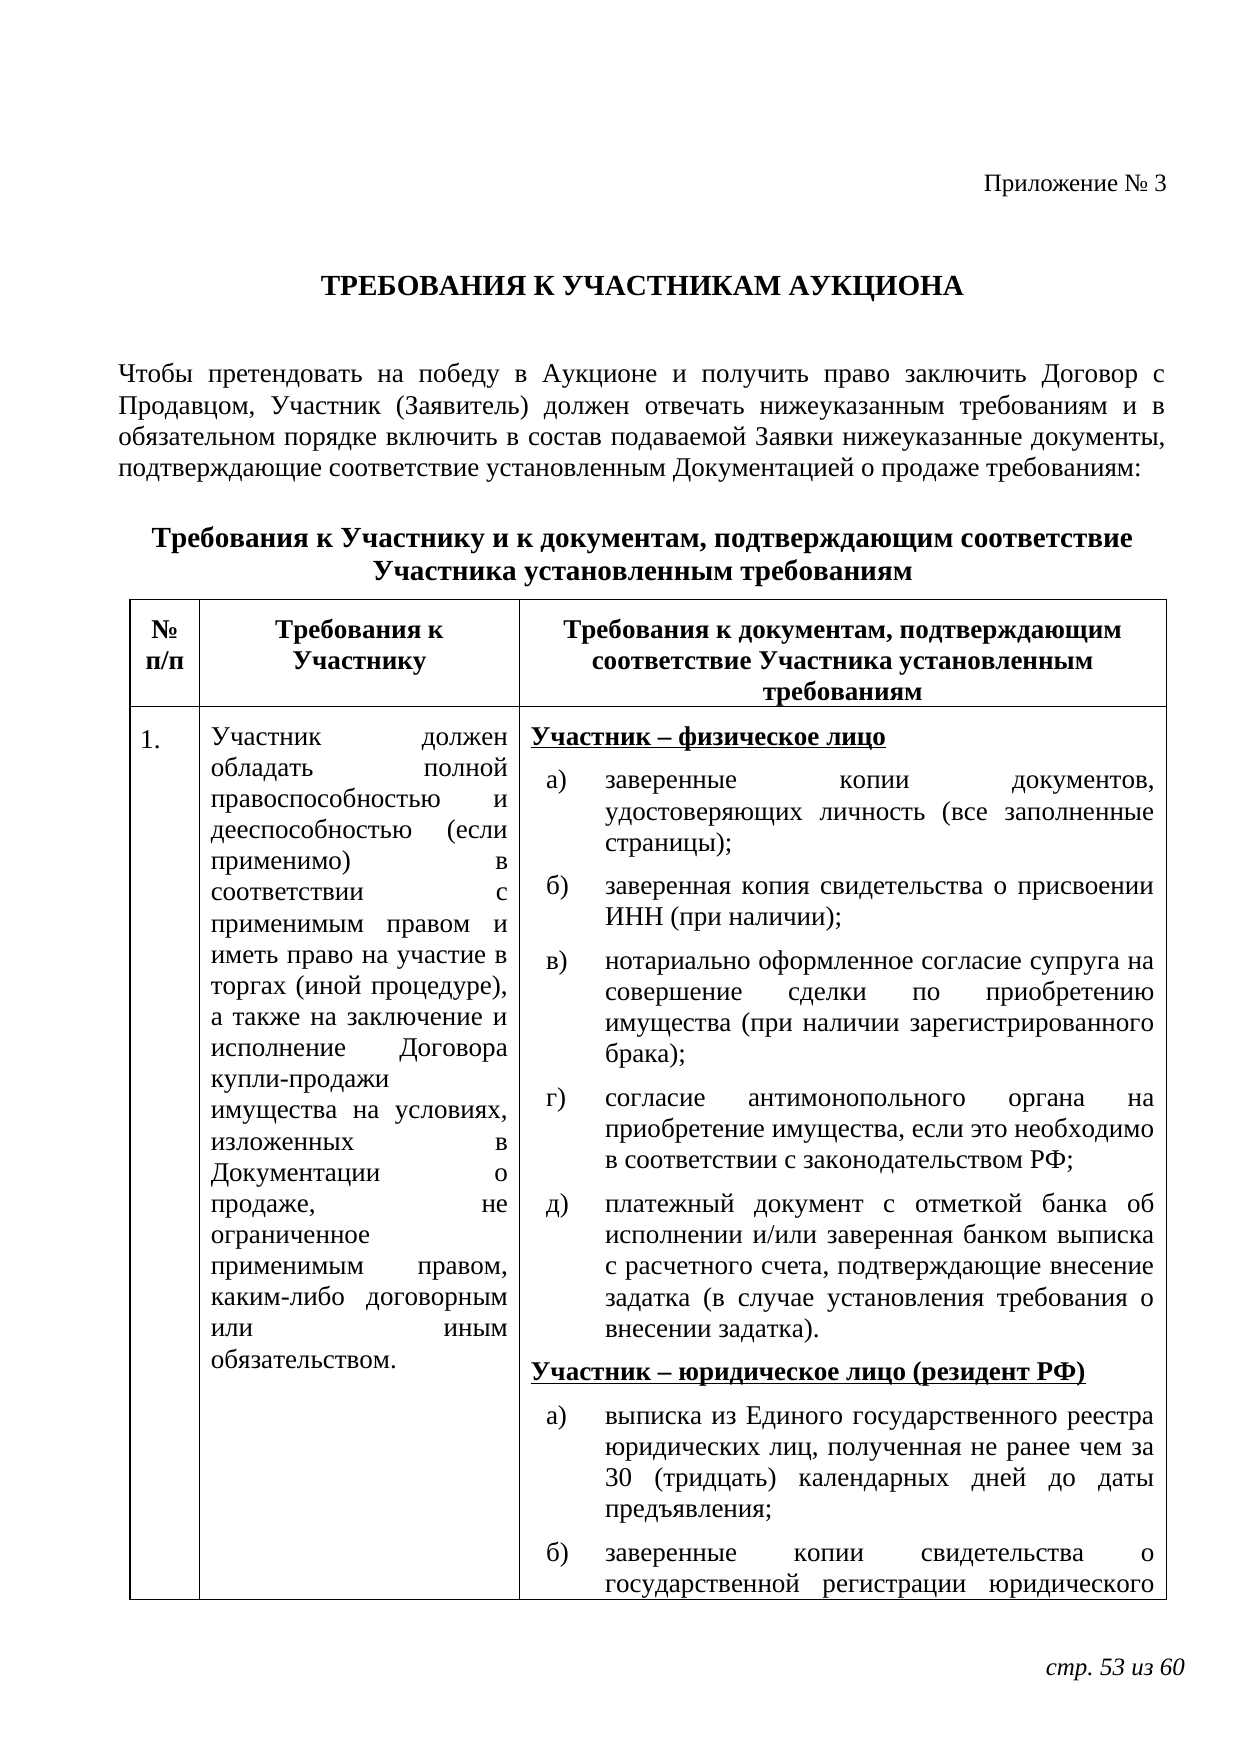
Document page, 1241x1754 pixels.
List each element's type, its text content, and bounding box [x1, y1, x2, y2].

subtitle Приложение № 3 [236, 168, 1167, 197]
text ТРЕБОВАНИЯ К УЧАСТНИКАМ АУКЦИОНА [118, 268, 1167, 301]
table_header Требования к Участнику [200, 600, 519, 706]
table_header Требования к документам, подтверждающим соответствие Участника установленным требованиям [520, 600, 1166, 706]
text Чтобы претендовать на победу в Аукционе и получить право заключить Договор с Продавцом, Участник (Заявитель) должен отвечать нижеуказанным требованиям и в обязательном порядке включить в состав подаваемой Заявки нижеуказанные документы, подтверждающие соответствие установленным Документацией о продаже требованиям: [118, 358, 1167, 482]
table_header № п/п [131, 600, 199, 706]
subtitle Требования к Участнику и к документам, подтверждающим соответствие Участника установленным требованиям [118, 520, 1167, 587]
table_cell [131, 707, 199, 1598]
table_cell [200, 707, 519, 1598]
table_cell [520, 707, 1166, 1598]
